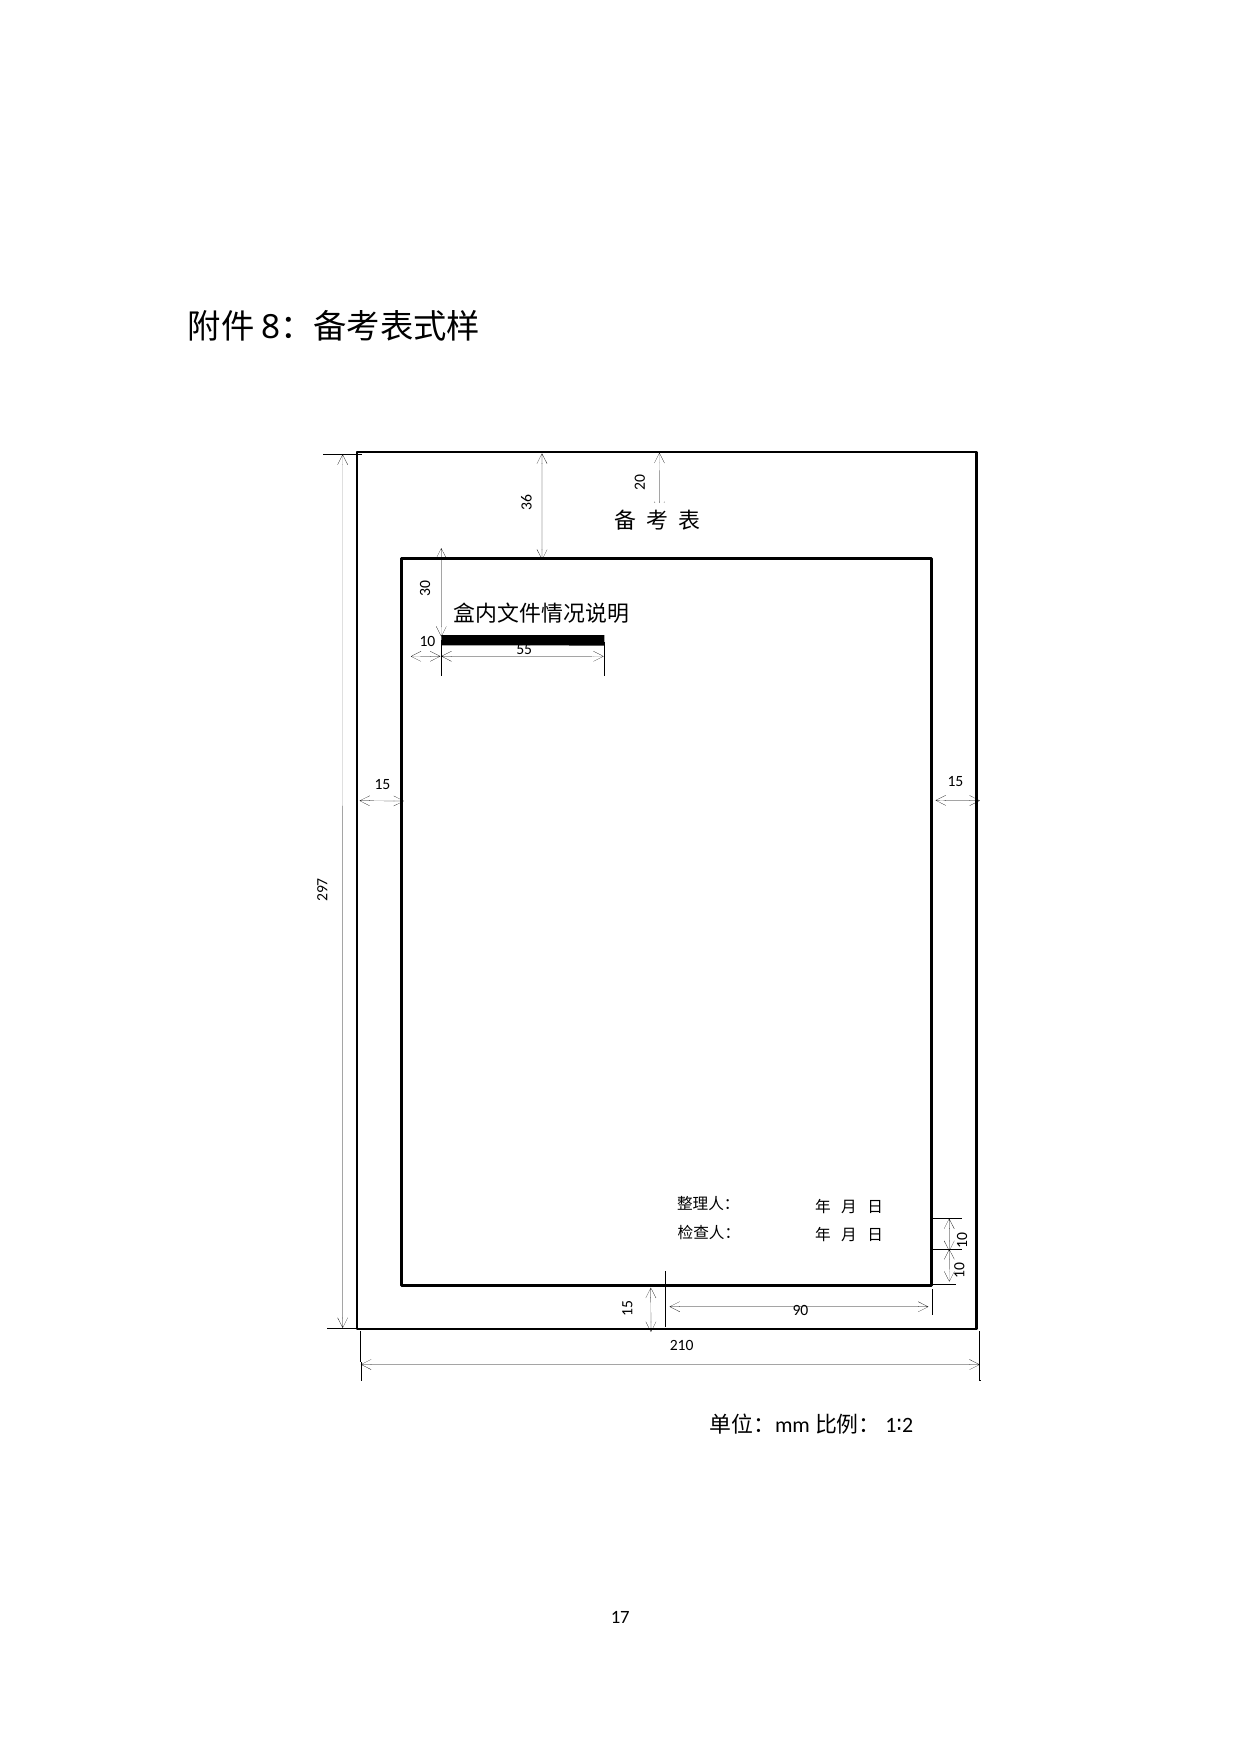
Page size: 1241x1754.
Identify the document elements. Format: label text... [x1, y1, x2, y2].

text 附件8：备考表式样 [187, 292, 1053, 357]
